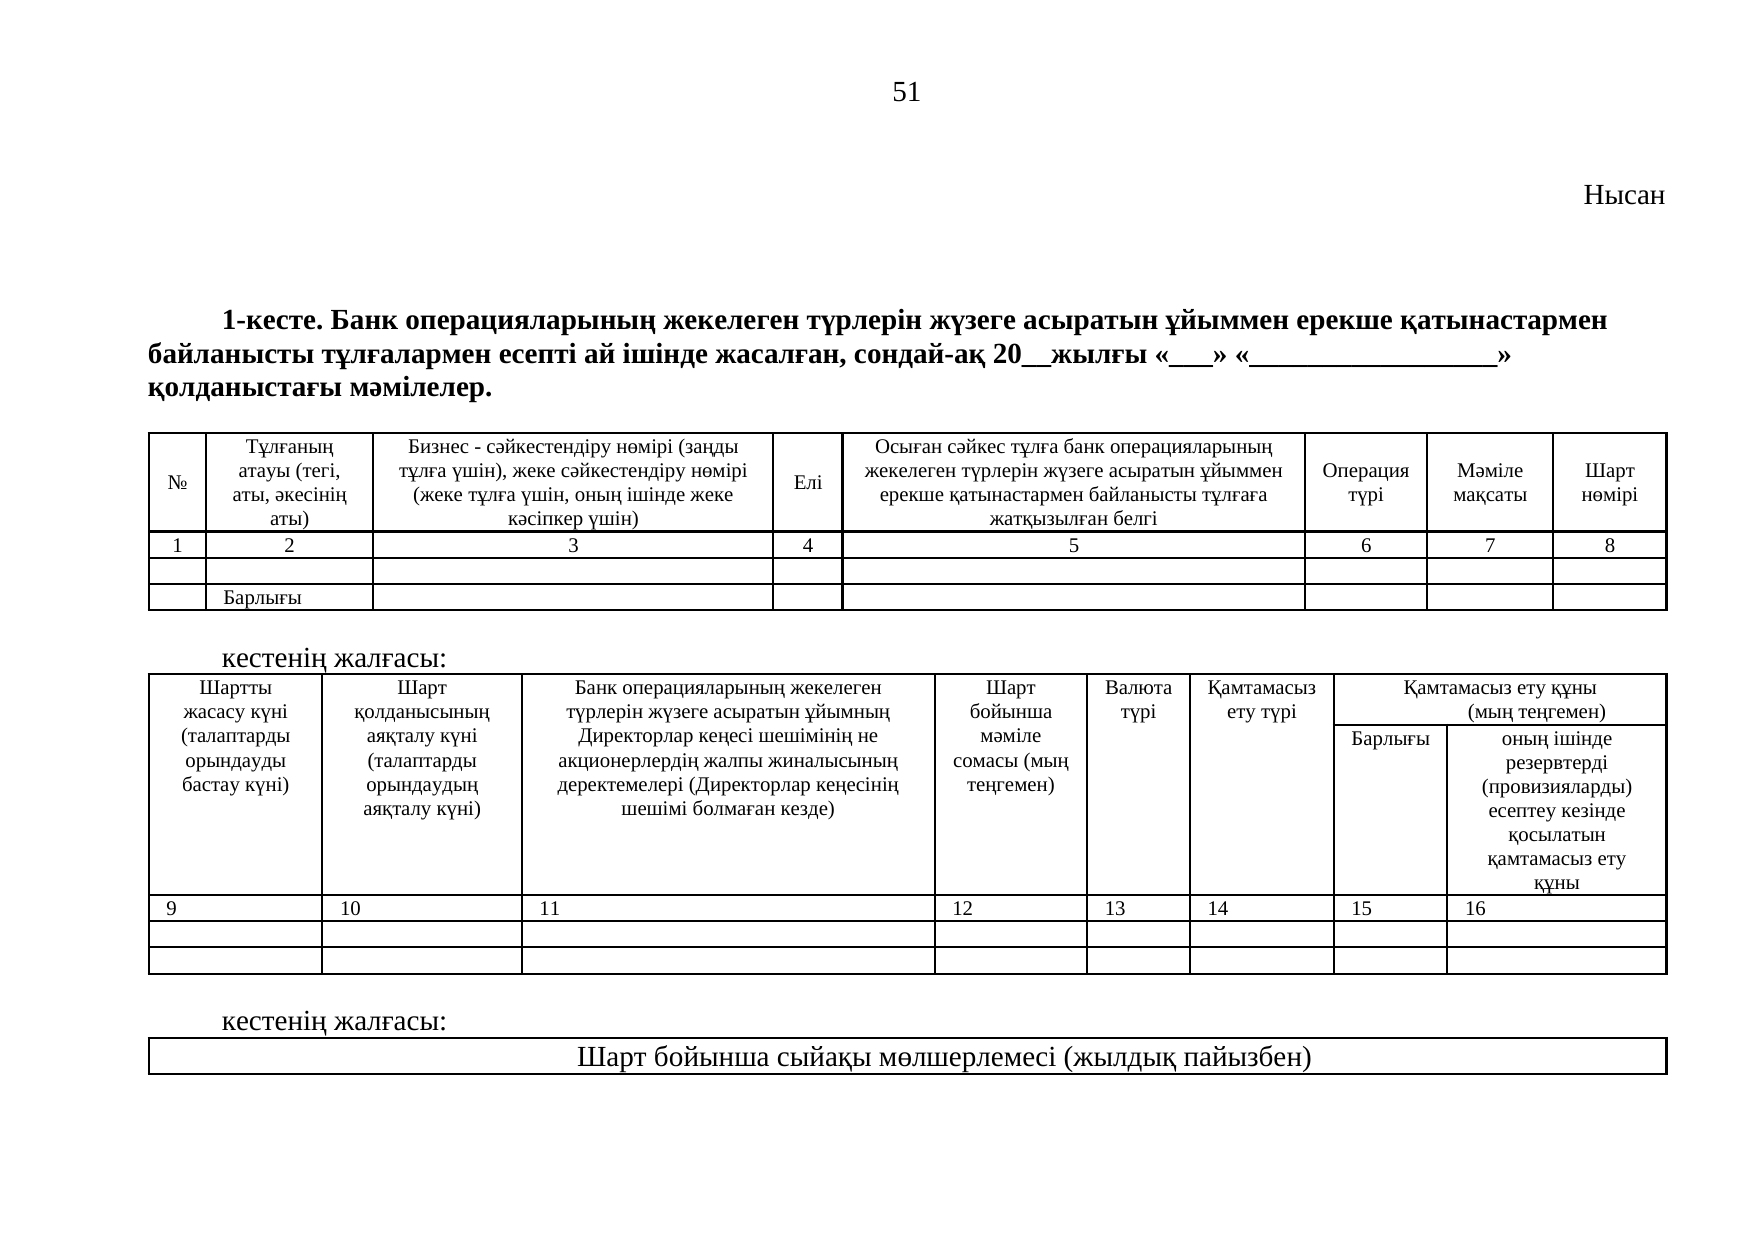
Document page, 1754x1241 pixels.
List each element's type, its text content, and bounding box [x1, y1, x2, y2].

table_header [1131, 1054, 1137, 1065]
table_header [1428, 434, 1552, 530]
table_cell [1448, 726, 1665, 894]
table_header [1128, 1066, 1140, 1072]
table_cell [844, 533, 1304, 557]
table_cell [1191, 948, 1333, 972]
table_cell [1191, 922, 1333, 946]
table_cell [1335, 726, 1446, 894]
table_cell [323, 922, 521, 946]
text 1-кесте. Банк операцияларының жекелеген түрлерін жүзеге асыратын ұйыммен ерекше қатынастармен байланысты тұлғалармен есепті ай ішінде жасалған, сондай-ақ 20__жылғы «___» «_________________» қолданыстағы мәмілелер. [148, 302, 1665, 403]
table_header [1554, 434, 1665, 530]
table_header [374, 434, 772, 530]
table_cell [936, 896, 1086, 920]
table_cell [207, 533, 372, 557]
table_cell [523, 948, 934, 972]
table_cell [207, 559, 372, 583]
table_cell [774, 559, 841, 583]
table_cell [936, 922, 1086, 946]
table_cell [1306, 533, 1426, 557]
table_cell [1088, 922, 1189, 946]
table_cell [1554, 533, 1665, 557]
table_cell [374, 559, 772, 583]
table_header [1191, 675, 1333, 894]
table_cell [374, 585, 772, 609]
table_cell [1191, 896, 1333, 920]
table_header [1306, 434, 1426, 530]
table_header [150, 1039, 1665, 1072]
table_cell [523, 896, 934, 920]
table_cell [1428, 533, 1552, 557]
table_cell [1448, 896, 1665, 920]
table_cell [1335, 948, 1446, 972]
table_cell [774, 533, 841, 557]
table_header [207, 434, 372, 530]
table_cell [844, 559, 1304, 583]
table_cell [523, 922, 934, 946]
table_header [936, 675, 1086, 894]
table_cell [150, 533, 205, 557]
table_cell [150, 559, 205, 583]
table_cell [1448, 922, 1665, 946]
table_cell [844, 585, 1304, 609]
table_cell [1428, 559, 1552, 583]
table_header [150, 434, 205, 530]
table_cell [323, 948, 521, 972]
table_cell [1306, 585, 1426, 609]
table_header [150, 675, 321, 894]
text Нысан [148, 177, 1665, 210]
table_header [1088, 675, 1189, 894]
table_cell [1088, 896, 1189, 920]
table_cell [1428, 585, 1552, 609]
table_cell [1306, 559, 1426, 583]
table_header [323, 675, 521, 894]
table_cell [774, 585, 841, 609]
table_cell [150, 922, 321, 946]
text кестенің жалғасы: [148, 640, 1665, 673]
text кестенің жалғасы: [148, 1003, 1665, 1037]
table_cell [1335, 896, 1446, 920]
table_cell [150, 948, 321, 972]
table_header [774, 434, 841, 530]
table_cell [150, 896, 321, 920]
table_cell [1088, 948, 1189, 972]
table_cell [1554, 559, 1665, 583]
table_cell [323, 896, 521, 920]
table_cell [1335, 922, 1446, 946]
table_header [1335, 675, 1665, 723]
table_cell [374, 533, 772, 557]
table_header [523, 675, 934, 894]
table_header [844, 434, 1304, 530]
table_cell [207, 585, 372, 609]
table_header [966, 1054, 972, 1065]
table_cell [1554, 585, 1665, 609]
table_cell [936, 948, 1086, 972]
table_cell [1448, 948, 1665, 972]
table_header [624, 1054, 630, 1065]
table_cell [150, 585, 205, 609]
